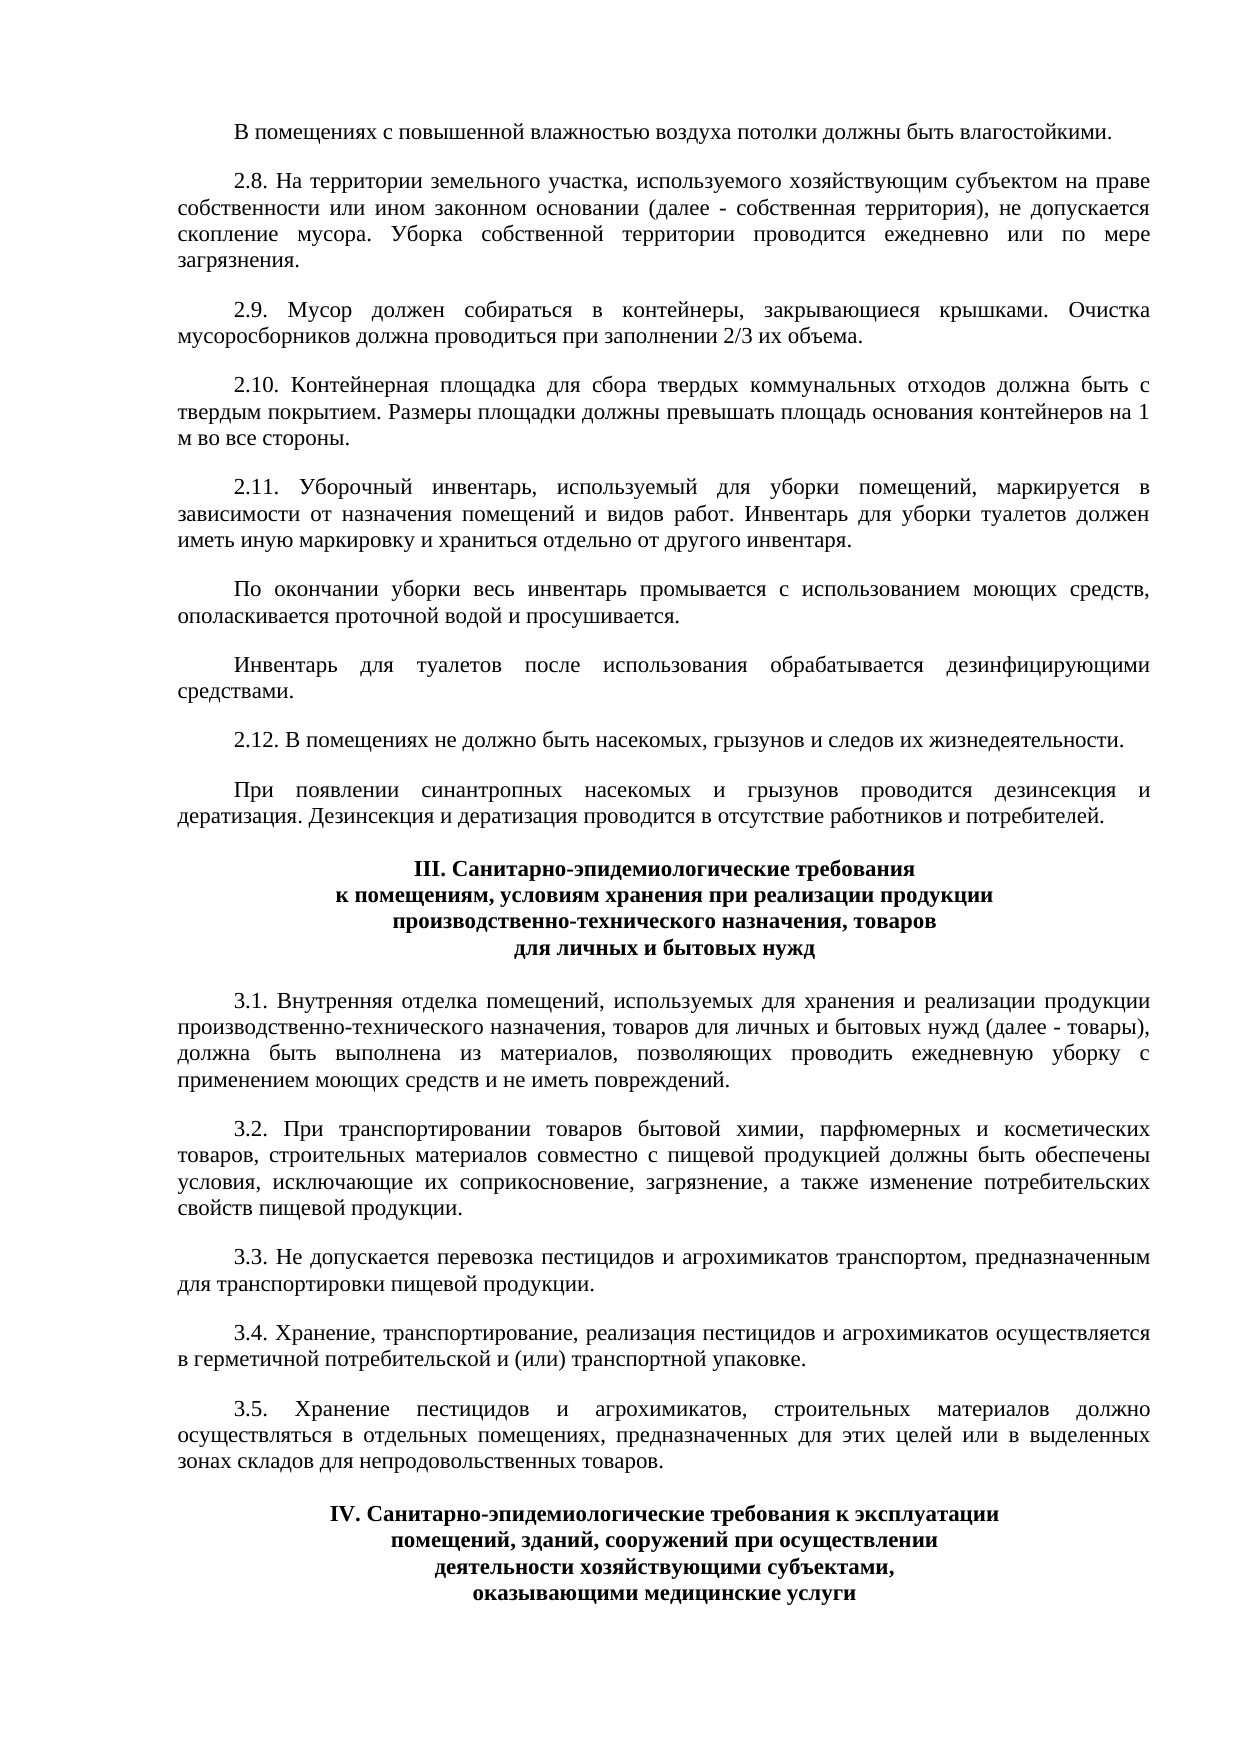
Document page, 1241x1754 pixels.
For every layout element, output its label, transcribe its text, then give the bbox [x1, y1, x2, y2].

text 2.10. Контейнерная площадка для сбора твердых коммунальных отходов должна быть с твердым покрытием. Размеры площадки должны превышать площадь основания контейнеров на 1 м во все стороны. [177, 371, 1152, 450]
text По окончании уборки весь инвентарь промывается с использованием моющих средств, ополаскивается проточной водой и просушивается. [177, 575, 1152, 628]
title для личных и бытовых нужд [177, 934, 1152, 960]
title деятельности хозяйствующими субъектами, [177, 1553, 1152, 1579]
text 2.12. В помещениях не должно быть насекомых, грызунов и следов их жизнедеятельности. [177, 727, 1152, 753]
text 2.8. На территории земельного участка, используемого хозяйствующим субъектом на праве собственности или ином законном основании (далее - собственная территория), не допускается скопление мусора. Уборка собственной территории проводится ежедневно или по мере загрязнения. [177, 167, 1152, 273]
title к помещениям, условиям хранения при реализации продукции [177, 881, 1152, 908]
text 3.5. Хранение пестицидов и агрохимикатов, строительных материалов должно осуществляться в отдельных помещениях, предназначенных для этих целей или в выделенных зонах складов для непродовольственных товаров. [177, 1394, 1152, 1474]
text 2.9. Мусор должен собираться в контейнеры, закрывающиеся крышками. Очистка мусоросборников должна проводиться при заполнении 2/3 их объема. [177, 296, 1152, 348]
text При появлении синантропных насекомых и грызунов проводится дезинсекция и дератизация. Дезинсекция и дератизация проводится в отсутствие работников и потребителей. [177, 776, 1152, 828]
text 3.1. Внутренняя отделка помещений, используемых для хранения и реализации продукции производственно-технического назначения, товаров для личных и бытовых нужд (далее - товары), должна быть выполнена из материалов, позволяющих проводить ежедневную уборку с применением моющих средств и не иметь повреждений. [177, 987, 1152, 1092]
title оказывающими медицинские услуги [177, 1579, 1152, 1605]
title производственно-технического назначения, товаров [177, 908, 1152, 934]
text 3.4. Хранение, транспортирование, реализация пестицидов и агрохимикатов осуществляется в герметичной потребительской и (или) транспортной упаковке. [177, 1319, 1152, 1372]
text 2.11. Уборочный инвентарь, используемый для уборки помещений, маркируется в зависимости от назначения помещений и видов работ. Инвентарь для уборки туалетов должен иметь иную маркировку и храниться отдельно от другого инвентаря. [177, 473, 1152, 552]
text 3.3. Не допускается перевозка пестицидов и агрохимикатов транспортом, предназначенным для транспортировки пищевой продукции. [177, 1243, 1152, 1296]
title III. Санитарно-эпидемиологические требования [177, 855, 1152, 881]
text Инвентарь для туалетов после использования обрабатывается дезинфицирующими средствами. [177, 651, 1152, 704]
text 3.2. При транспортировании товаров бытовой химии, парфюмерных и косметических товаров, строительных материалов совместно с пищевой продукцией должны быть обеспечены условия, исключающие их соприкосновение, загрязнение, а также изменение потребительских свойств пищевой продукции. [177, 1115, 1152, 1220]
title IV. Санитарно-эпидемиологические требования к эксплуатации [177, 1500, 1152, 1526]
title помещений, зданий, сооружений при осуществлении [177, 1526, 1152, 1553]
text В помещениях с повышенной влажностью воздуха потолки должны быть влагостойкими. [177, 118, 1152, 144]
